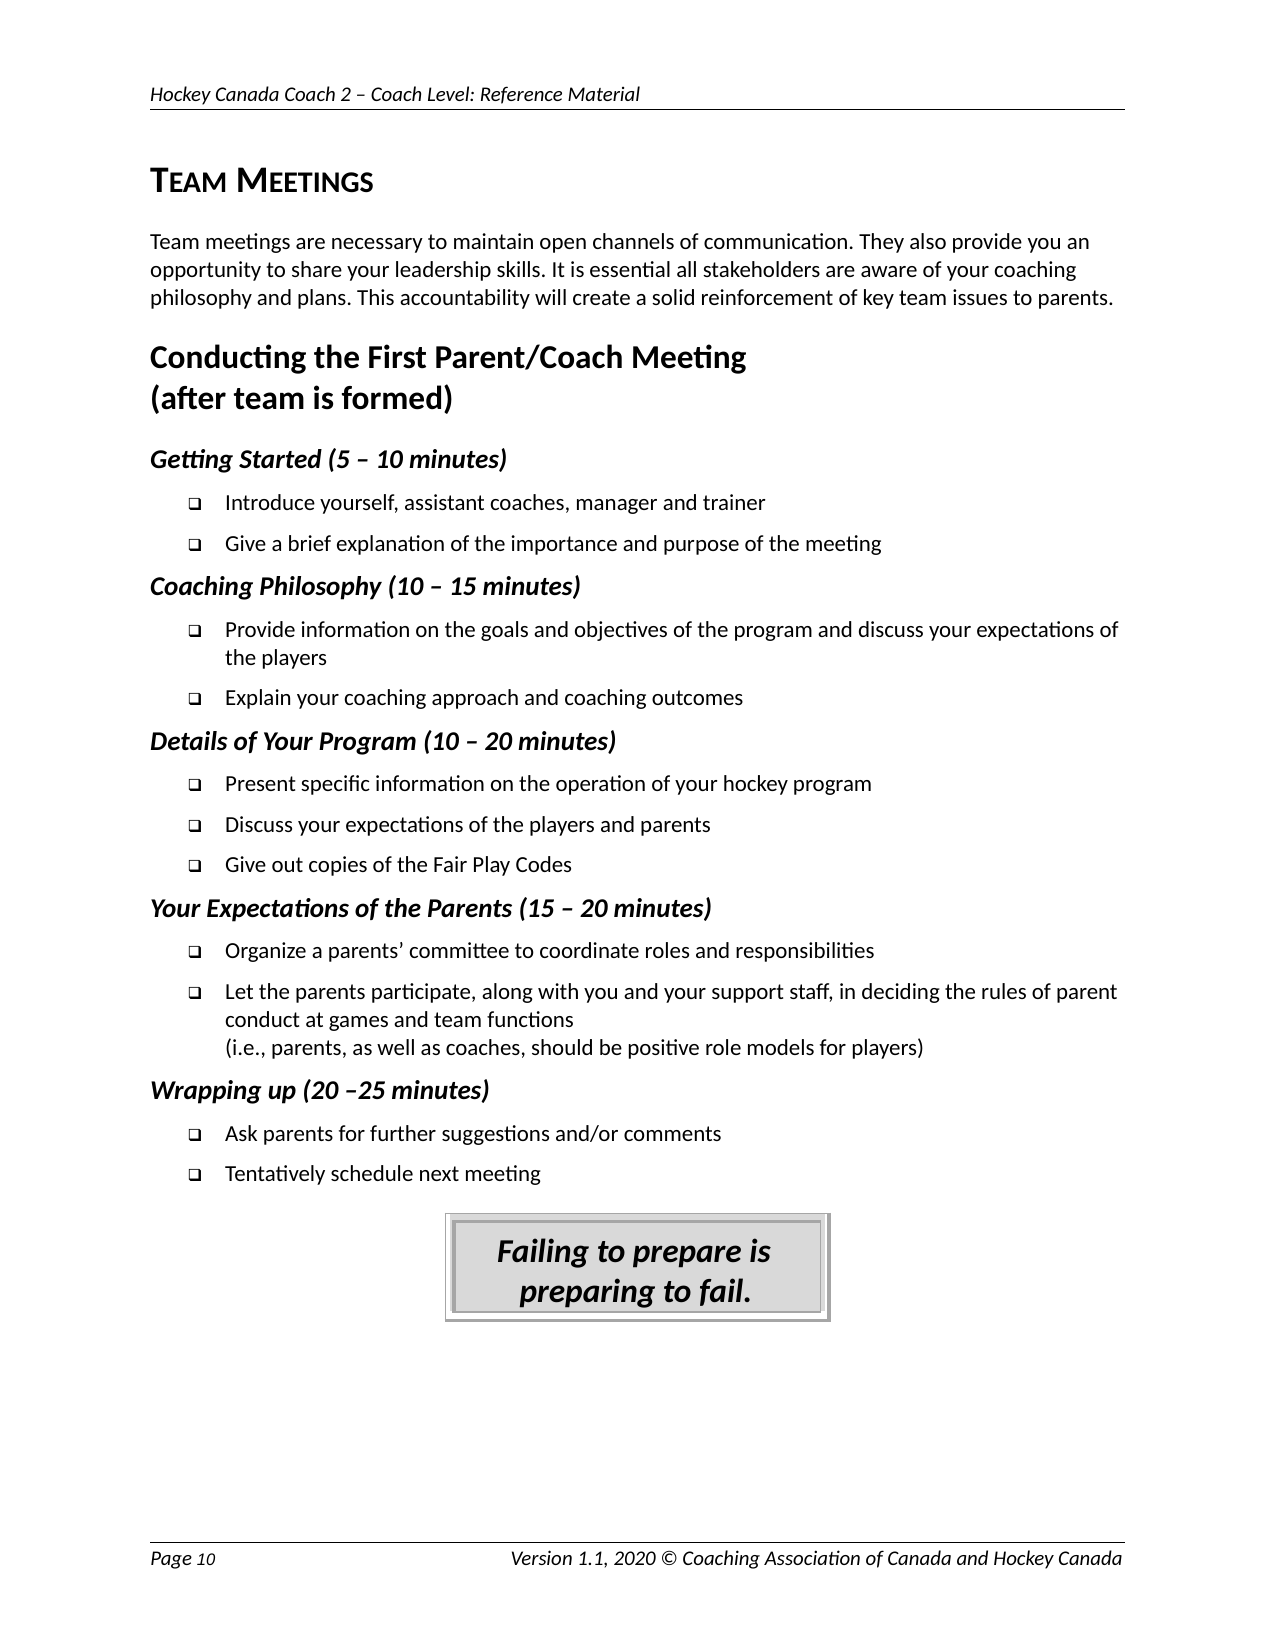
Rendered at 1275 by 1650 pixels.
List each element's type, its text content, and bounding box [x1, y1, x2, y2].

subtitle Conducting the First Parent/Coach Meeting (after team is formed) [150, 336, 1125, 418]
subtitle Your Expectations of the Parents (15 – 20 minutes) [150, 891, 1125, 924]
subtitle Wrapping up (20 –25 minutes) [150, 1073, 1125, 1106]
text Give a brief explanation of the importance and purpose of the meeting [187, 529, 1125, 557]
text Discuss your expectations of the players and parents [187, 810, 1125, 838]
text Ask parents for further suggestions and/or comments [187, 1119, 1125, 1147]
text Give out copies of the Fair Play Codes [187, 850, 1125, 878]
text Present specific information on the operation of your hockey program [187, 769, 1125, 797]
text Explain your coaching approach and coaching outcomes [187, 683, 1125, 711]
text Provide information on the goals and objectives of the program and discuss your expectations of the players [187, 615, 1125, 671]
text Organize a parents’ committee to coordinate roles and responsibilities [187, 936, 1125, 964]
text Team meetings are necessary to maintain open channels of communication. They also provide you an opportunity to share your leadership skills. It is essential all stakeholders are aware of your coaching philosophy and plans. This accountability will create a solid reinforcement of key team issues to parents. [150, 227, 1125, 311]
table_header Failing to prepare is preparing to fail. [450, 1214, 825, 1311]
text Let the parents participate, along with you and your support staff, in deciding the rules of parent conduct at games and team functions (i.e., parents, as well as coaches, should be positive role models for players) [187, 977, 1125, 1061]
subtitle Details of Your Program (10 – 20 minutes) [150, 724, 1125, 757]
text Introduce yourself, assistant coaches, manager and trainer [187, 488, 1125, 516]
text Tentatively schedule next meeting [187, 1159, 1125, 1187]
subtitle Getting Started (5 – 10 minutes) [150, 443, 1125, 476]
subtitle Coaching Philosophy (10 – 15 minutes) [150, 569, 1125, 602]
subtitle Team Meetings [150, 156, 1125, 202]
